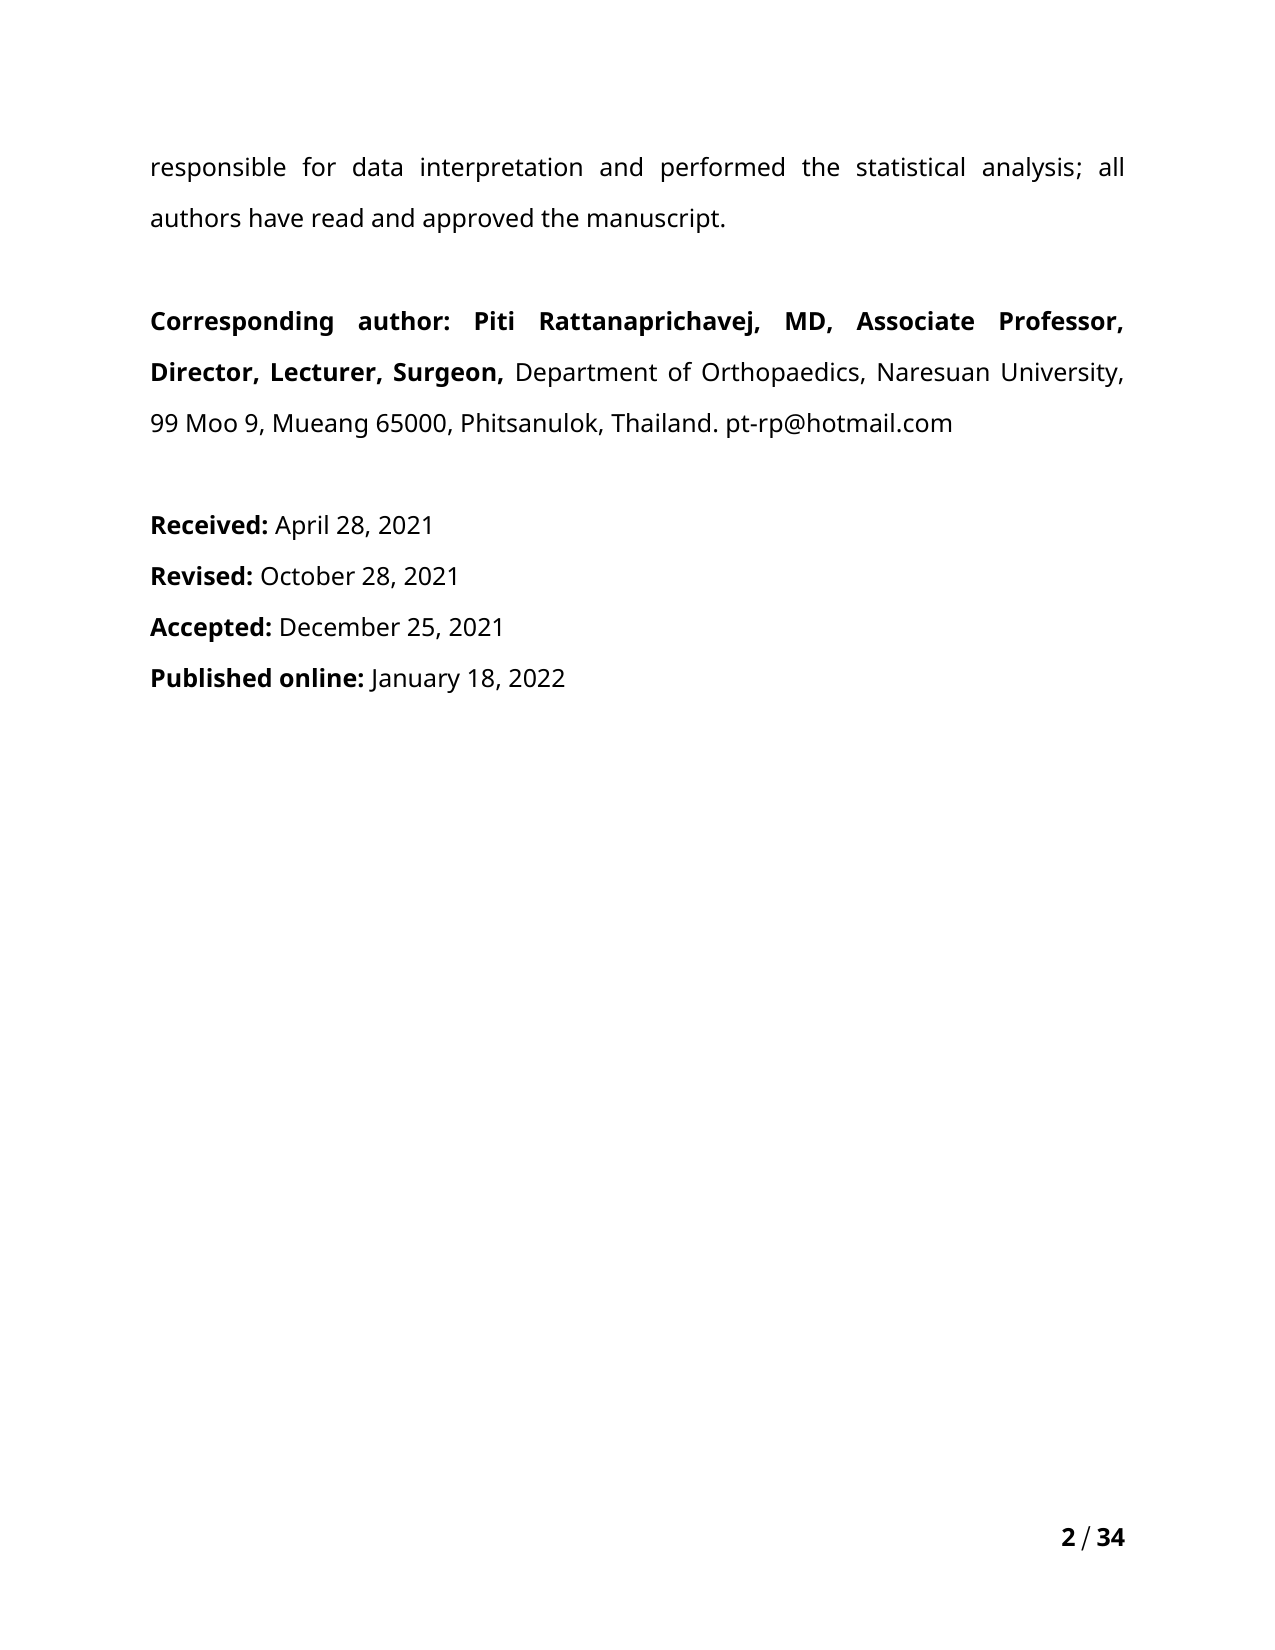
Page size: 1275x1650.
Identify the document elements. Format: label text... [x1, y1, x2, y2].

text Received: April 28, 2021 [150, 507, 1125, 541]
text Published online: January 18, 2022 [150, 660, 1125, 694]
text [150, 150, 1125, 235]
text Corresponding author: Piti Rattanaprichavej, MD, Associate Professor, Director, Lecturer, Surgeon, Department of Orthopaedics, Naresuan University, 99 Moo 9, Mueang 65000, Phitsanulok, Thailand. pt-rp@hotmail.com [150, 303, 1125, 439]
text Revised: October 28, 2021 [150, 558, 1125, 592]
text Accepted: December 25, 2021 [150, 609, 1125, 643]
